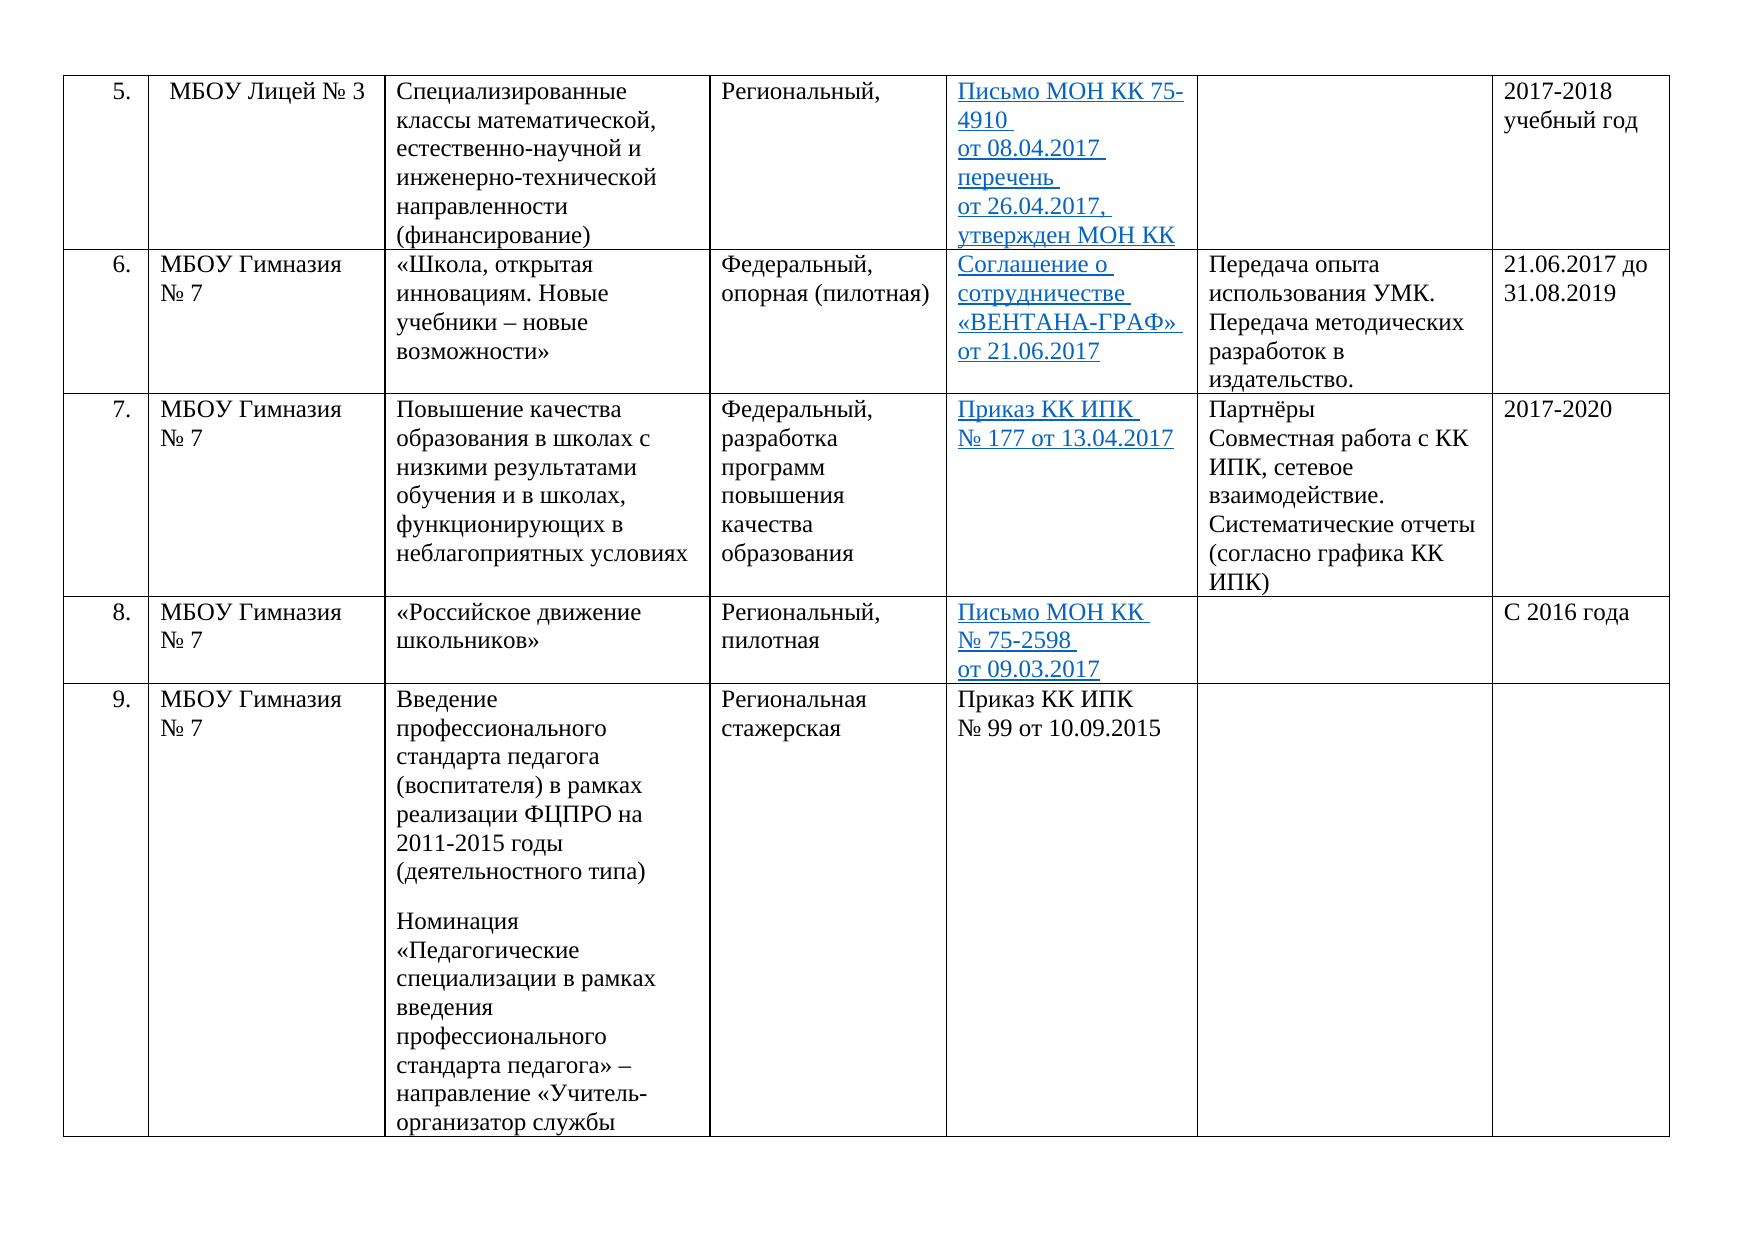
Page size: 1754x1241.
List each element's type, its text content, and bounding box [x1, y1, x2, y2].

table_cell МБОУ Гимназия № 7 [149, 250, 384, 393]
table_cell Специализированные классы математической, естественно-научной и инженерно-технической направленности (финансирование) [386, 76, 709, 248]
table_cell 2017-2020 [1493, 394, 1669, 596]
table_cell Региональный, [711, 76, 946, 248]
table_cell Партнёры Совместная работа с КК ИПК, сетевое взаимодействие. Систематические отчеты (согласно графика КК ИПК) [1198, 394, 1492, 596]
table_cell [1198, 684, 1492, 1136]
table_cell С 2016 года [1493, 597, 1669, 683]
table_cell Повышение качества образования в школах с низкими результатами обучения и в школах, функционирующих в неблагоприятных условиях [386, 394, 709, 596]
table_cell 21.06.2017 до 31.08.2019 [1493, 250, 1669, 393]
table_cell [64, 250, 148, 393]
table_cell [386, 684, 709, 1136]
table_cell Соглашение о сотрудничестве «ВЕНТАНА-ГРАФ» от 21.06.2017 [947, 250, 1197, 393]
table_cell МБОУ Лицей № 3 [149, 76, 384, 248]
table_cell Приказ КК ИПК № 177 от 13.04.2017 [947, 394, 1197, 596]
table_cell МБОУ Гимназия № 7 [149, 394, 384, 596]
table_cell Письмо МОН КК № 75-2598 от 09.03.2017 [947, 597, 1197, 683]
table_cell [64, 597, 148, 683]
table_cell Письмо МОН КК 75-4910 от 08.04.2017 перечень от 26.04.2017, утвержден МОН КК [947, 76, 1197, 248]
table_cell МБОУ Гимназия № 7 [149, 597, 384, 683]
table_cell [64, 684, 148, 1136]
table_cell Региональный, пилотная [711, 597, 946, 683]
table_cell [711, 684, 946, 1136]
table_cell [64, 76, 148, 248]
table_cell «Российское движение школьников» [386, 597, 709, 683]
table_cell 2017-2018 учебный год [1493, 76, 1669, 248]
table_cell [64, 394, 148, 596]
table_cell [1198, 597, 1492, 683]
table_cell Федеральный, опорная (пилотная) [711, 250, 946, 393]
table_cell [1198, 76, 1492, 248]
table_cell Передача опыта использования УМК. Передача методических разработок в издательство. [1198, 250, 1492, 393]
table_cell МБОУ Гимназия № 7 [149, 684, 384, 1136]
table_cell «Школа, открытая инновациям. Новые учебники – новые возможности» [386, 250, 709, 393]
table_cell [947, 684, 1197, 1136]
table_cell [1493, 684, 1669, 1136]
table_cell Федеральный, разработка программ повышения качества образования [711, 394, 946, 596]
